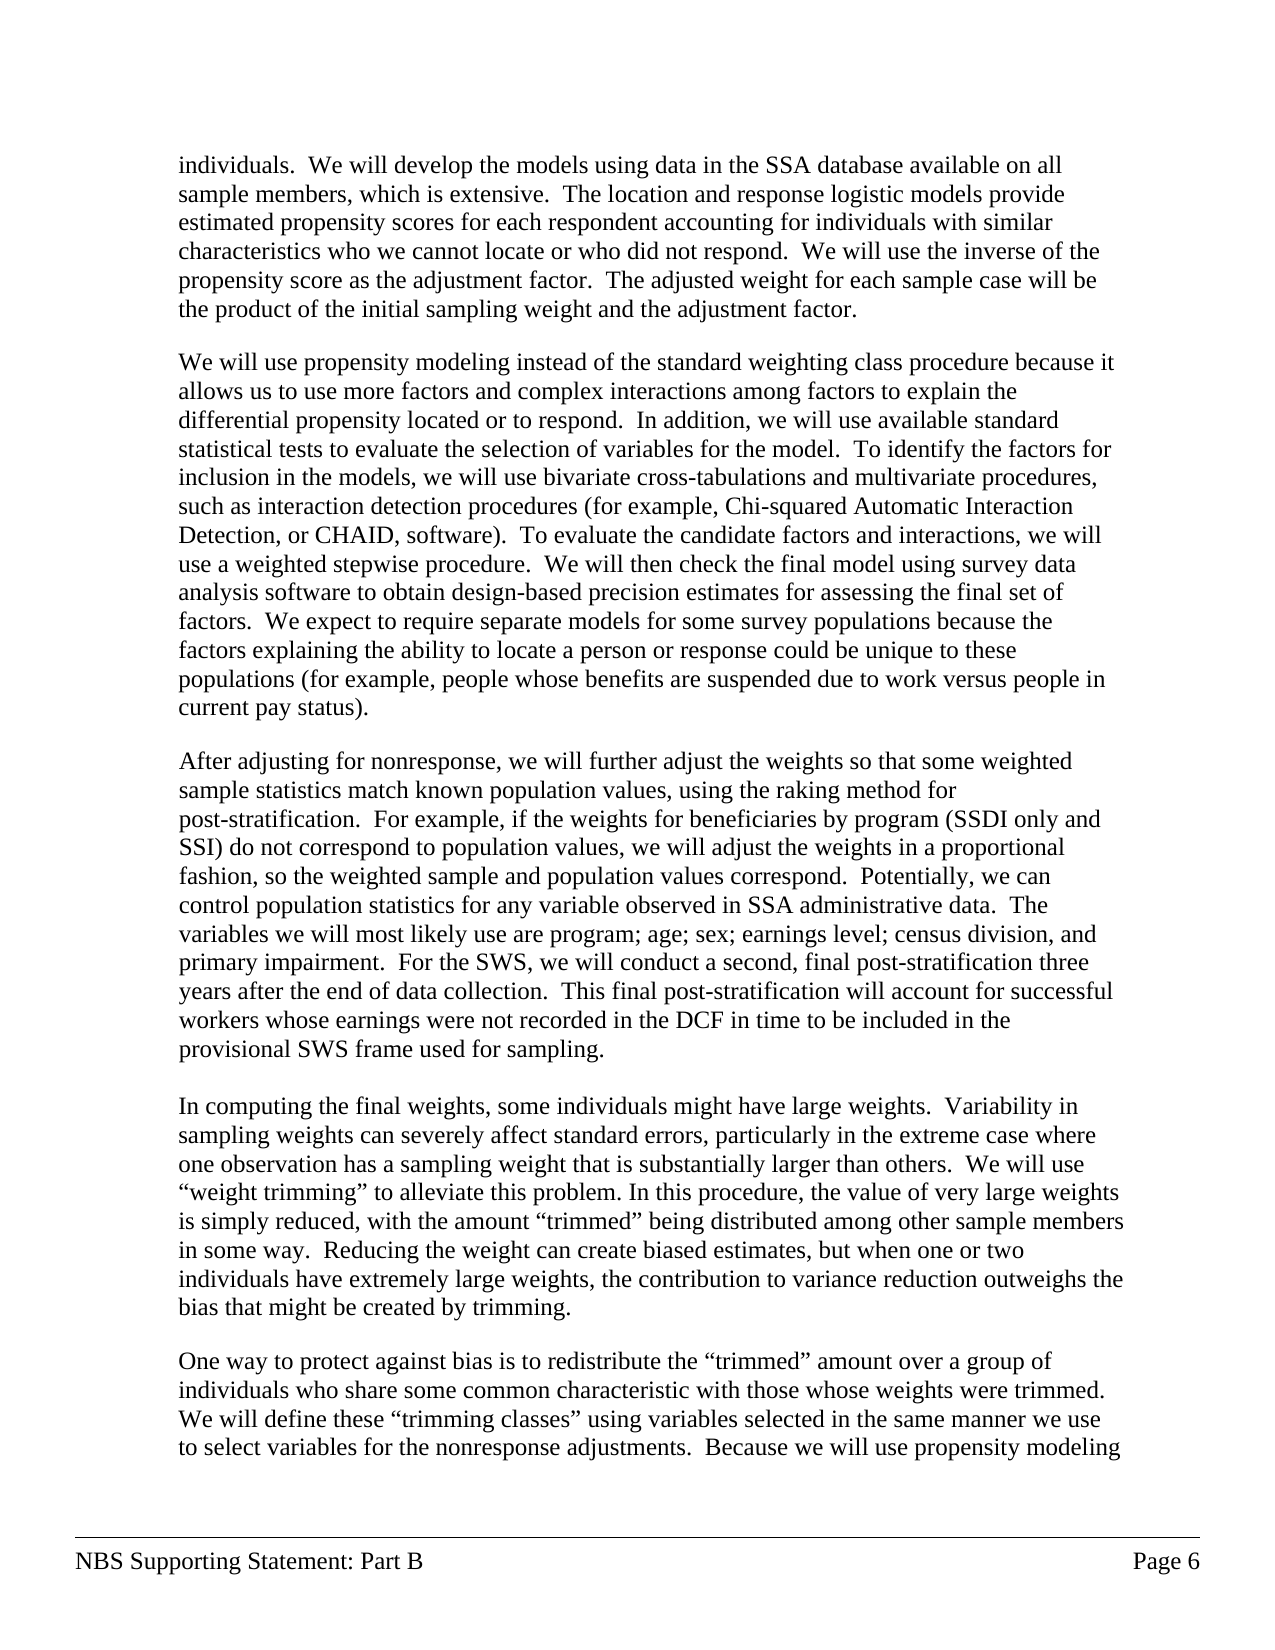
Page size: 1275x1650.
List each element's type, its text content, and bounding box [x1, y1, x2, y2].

text We will use propensity modeling instead of the standard weighting class procedure because it allows us to use more factors and complex interactions among factors to explain the differential propensity located or to respond. In addition, we will use available standard statistical tests to evaluate the selection of variables for the model. To identify the factors for inclusion in the models, we will use bivariate cross-tabulations and multivariate procedures, such as interaction detection procedures (for example, Chi-squared Automatic Interaction Detection, or CHAID, software). To evaluate the candidate factors and interactions, we will use a weighted stepwise procedure. We will then check the final model using survey data analysis software to obtain design-based precision estimates for assessing the final set of factors. We expect to require separate models for some survey populations because the factors explaining the ability to locate a person or response could be unique to these populations (for example, people whose benefits are suspended due to work versus people in current pay status). [178, 347, 1125, 721]
text post-stratification. For example, if the weights for beneficiaries by program (SSDI only and SSI) do not correspond to population values, we will adjust the weights in a proportional fashion, so the weighted sample and population values correspond. Potentially, we can control population statistics for any variable observed in SSA administrative data. The variables we will most likely use are program; age; sex; earnings level; census division, and primary impairment. For the SWS, we will conduct a second, final post-stratification three years after the end of data collection. This final post-stratification will account for successful workers whose earnings were not recorded in the DCF in time to be included in the provisional SWS frame used for sampling. [178, 804, 1125, 1062]
text In computing the final weights, some individuals might have large weights. Variability in sampling weights can severely affect standard errors, particularly in the extreme case where one observation has a sampling weight that is substantially larger than others. We will use “weight trimming” to alleviate this problem. In this procedure, the value of very large weights is simply reduced, with the amount “trimmed” being distributed among other sample members in some way. Reducing the weight can create biased estimates, but when one or two individuals have extremely large weights, the contribution to variance reduction outweighs the bias that might be created by trimming. [178, 1091, 1125, 1321]
text After adjusting for nonresponse, we will further adjust the weights so that some weighted sample statistics match known population values, using the raking method for [178, 746, 1125, 804]
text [178, 150, 1125, 322]
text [178, 1346, 1125, 1461]
